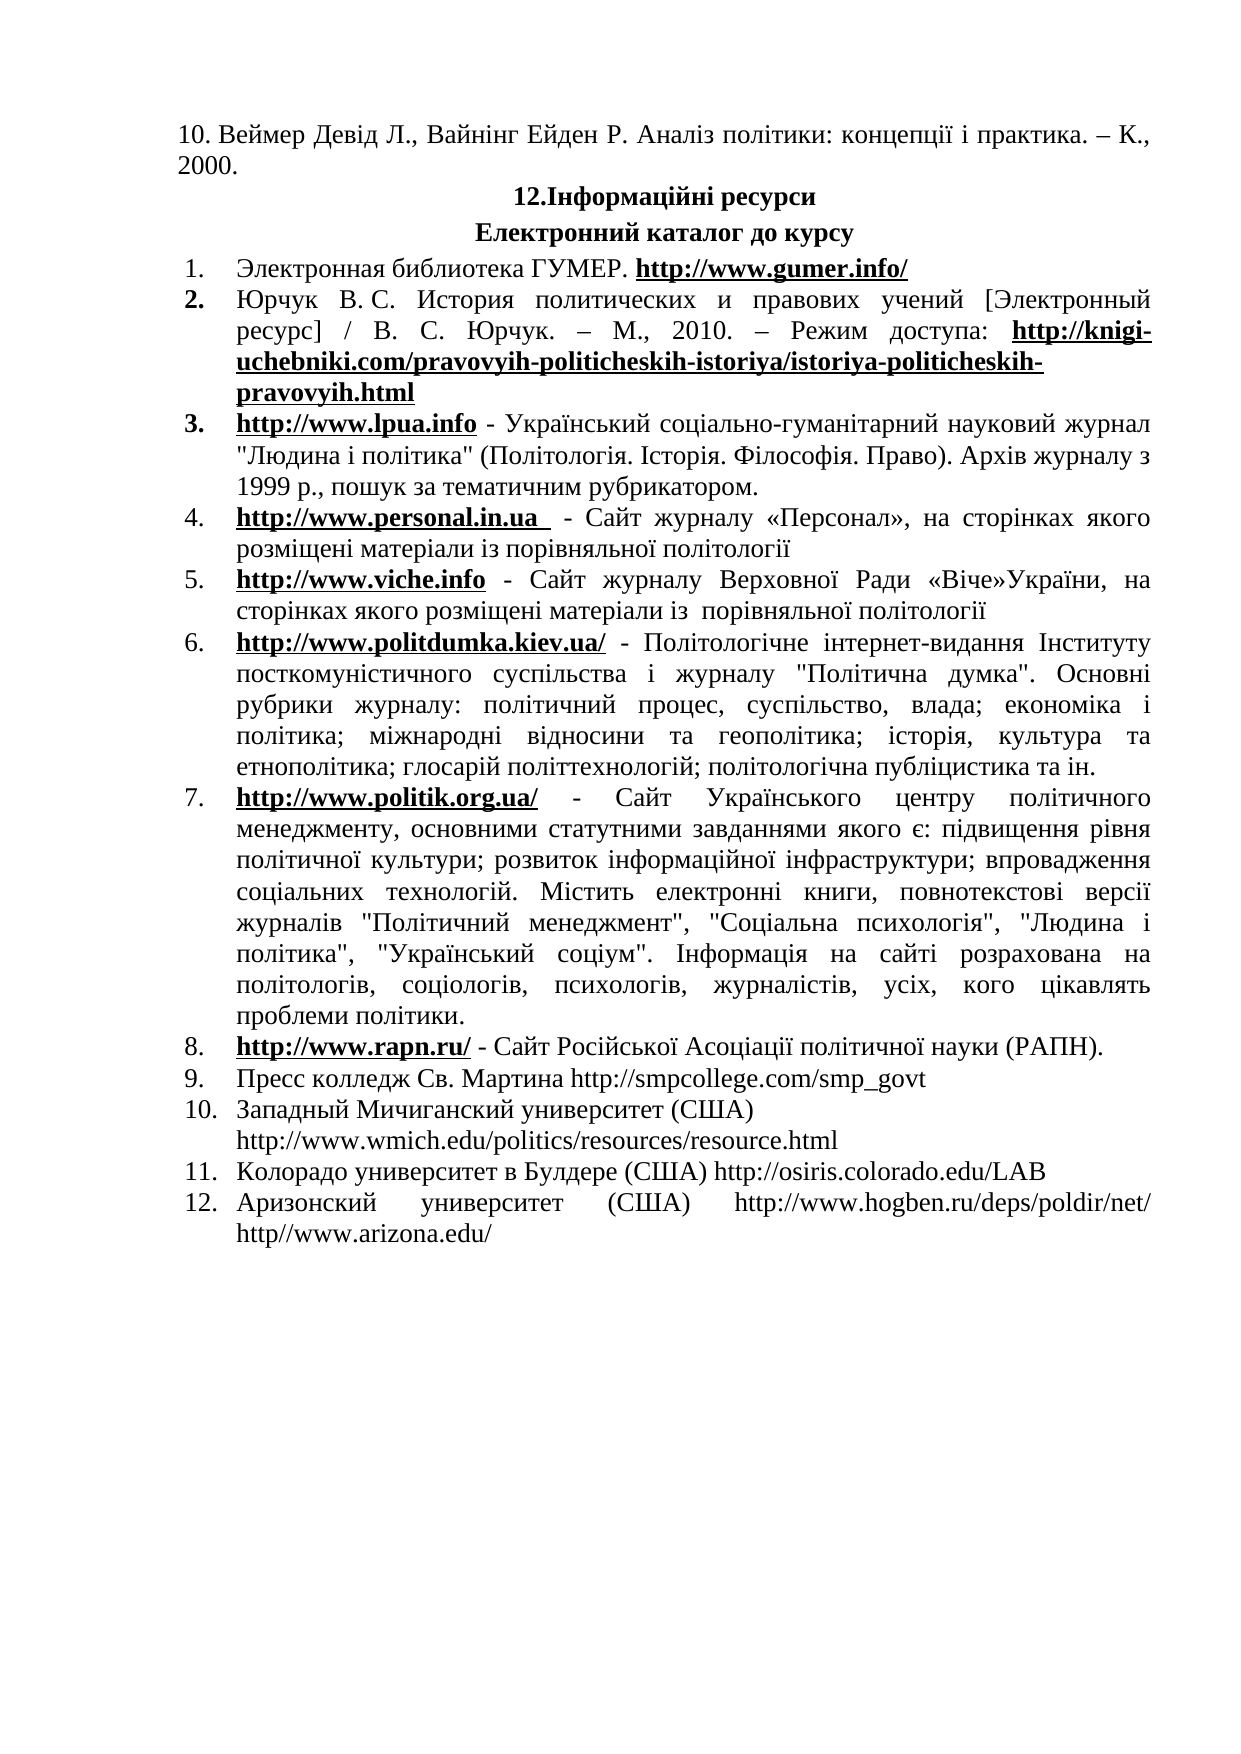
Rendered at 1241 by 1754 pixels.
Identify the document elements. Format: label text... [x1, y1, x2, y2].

text 10. Веймер Девід Л., Вайнінг Ейден Р. Аналіз політики: концепції і практика. – К., 2000. [177, 118, 1152, 180]
list Юрчук B. C. История политических и правових учений [Электронный ресурс] / В. С. Юрчук. – М., 2010. – Режим доступа: http://knigi-uchebniki.com/pravovyih-politicheskih-istoriya/istoriya-politicheskih-pravovyih.html [184, 283, 1152, 408]
list Колорадо университет в Булдере (США) http://osiris.colorado.edu/LAB [184, 1155, 1152, 1186]
list http://www.viche.info - Сайт журналу Верховної Ради «Віче»України, на сторінках якого розміщені матеріали із порівняльної політології [184, 563, 1152, 626]
list http://www.personal.in.ua - Сайт журналу «Персонал», на сторінках якого розміщені матеріали із порівняльної політології [184, 501, 1152, 563]
list Пресс колледж Св. Мартина http://smpcollege.com/smp_govt [184, 1062, 1152, 1093]
text Електронний каталог до курсу [177, 216, 1152, 247]
list http://www.politik.org.ua/ - Сайт Українського центру політичного менеджменту, основними статутними завданнями якого є: підвищення рівня політичної культури; розвиток інформаційної інфраструктури; впровадження соціальних технологій. Містить електронні книги, повнотекстові версії журналів "Політичний менеджмент", "Соціальна психологія", "Людина і політика", "Український соціум". Інформація на сайті розрахована на політологів, соціологів, психологів, журналістів, усіх, кого цікавлять проблеми політики. [184, 781, 1152, 1031]
list Электронная библиотека ГУМЕР. http://www.gumer.info/ [184, 252, 1152, 283]
list http://www.politdumka.kiev.ua/ - Політологічне інтернет-видання Інституту посткомуністичного суспільства і журналу "Політична думка". Основні рубрики журналу: політичний процес, суспільство, влада; економіка і політика; міжнародні відносини та геополітика; історія, культура та етнополітика; глосарій політтехнологій; політологічна публіцистика та ін. [184, 626, 1152, 781]
text 12.Інформаційні ресурси [177, 180, 1152, 212]
list http://www.rapn.ru/ - Сайт Російської Асоціації політичної науки (РАПН). [184, 1031, 1152, 1062]
list http://www.lpua.info - Український соціально-гуманітарний науковий журнал "Людина і політика" (Політологія. Історія. Філософія. Право). Архів журналу з 1999 р., пошук за тематичним рубрикатором. [184, 408, 1152, 501]
list Аризонский университет (США) http://www.hogben.ru/deps/poldir/net/ http//www.arizona.edu/ [184, 1186, 1152, 1248]
list Западный Мичиганский университет (США) http://www.wmich.edu/politics/resources/resource.html [184, 1093, 1152, 1155]
